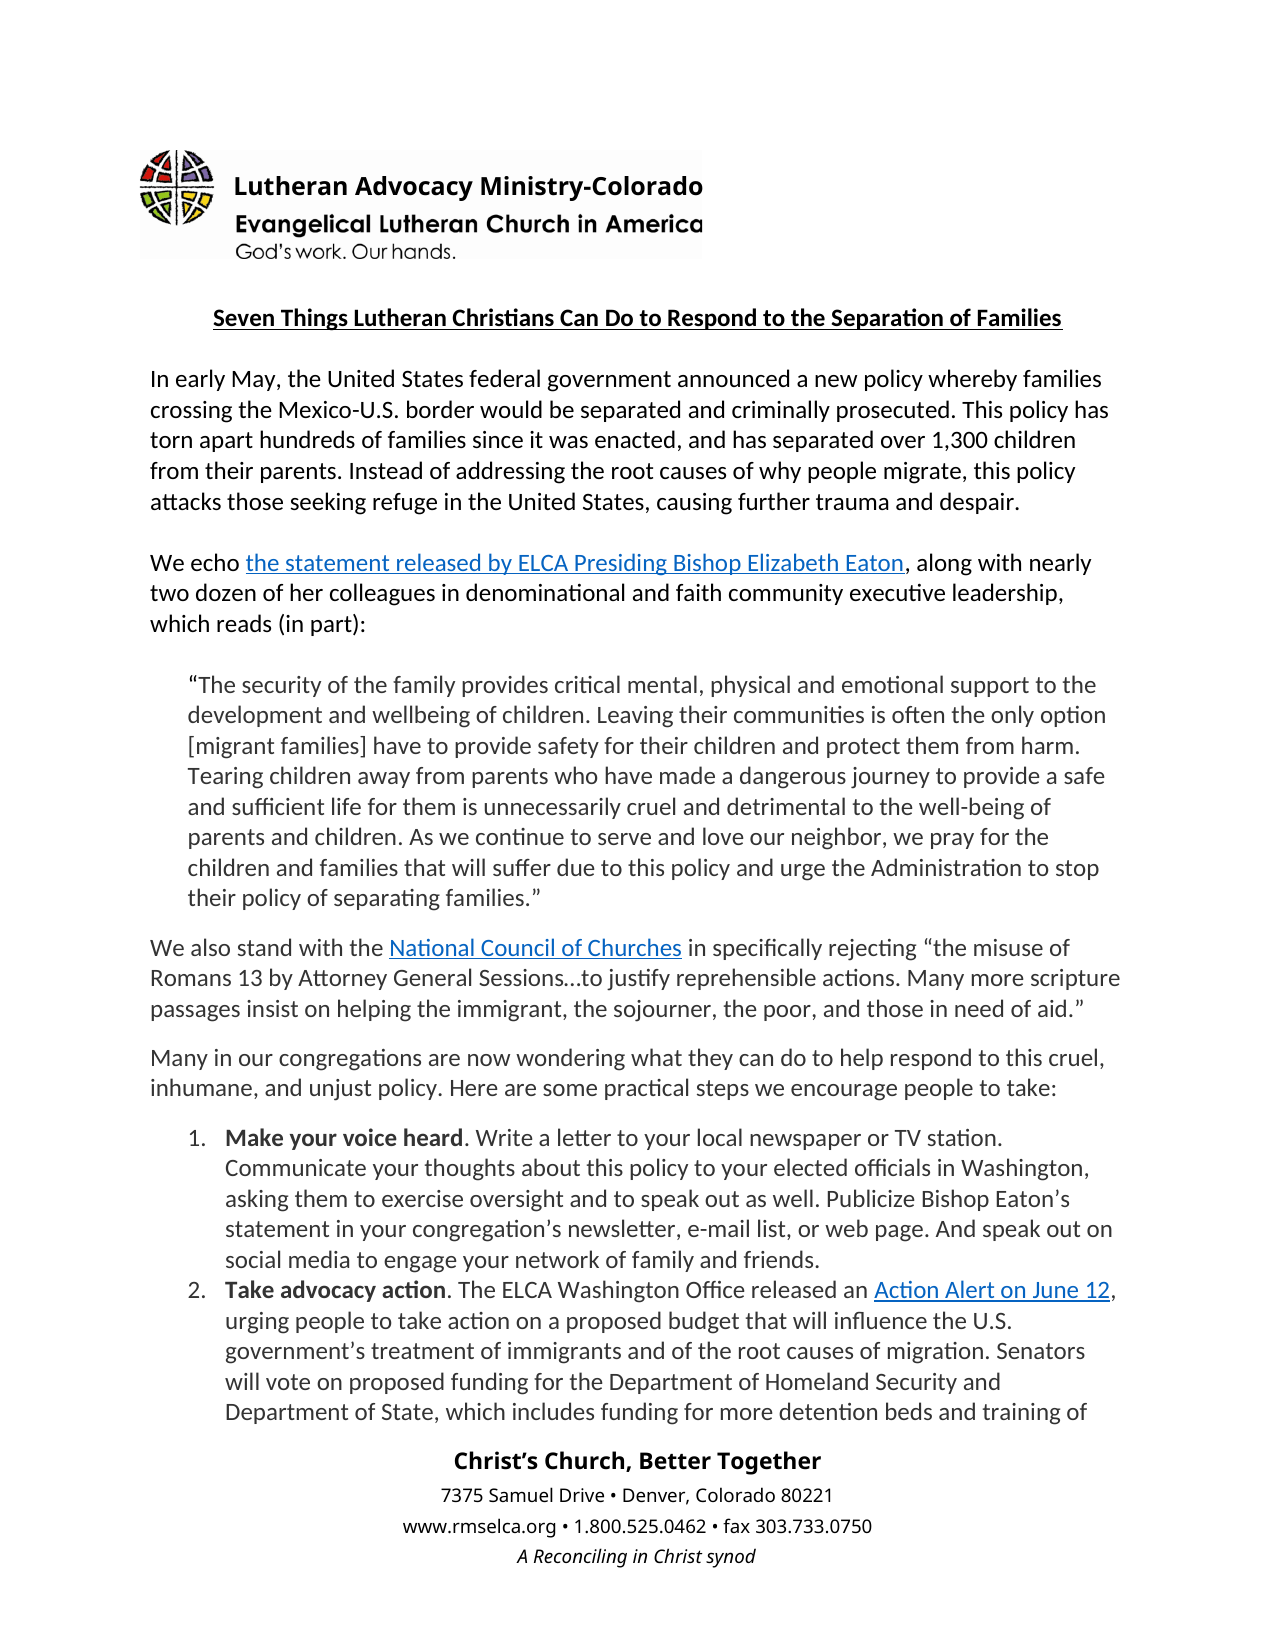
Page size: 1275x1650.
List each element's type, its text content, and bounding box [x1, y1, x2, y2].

picture [139, 150, 703, 259]
list Make your voice heard. Write a letter to your local newspaper or TV station. Communicate your thoughts about this policy to your elected officials in Washington, asking them to exercise oversight and to speak out as well. Publicize Bishop Eaton’s statement in your congregation’s newsletter, e-mail list, or web page. And speak out on social media to engage your network of family and friends. [187, 1122, 1125, 1274]
text “The security of the family provides critical mental, physical and emotional support to the development and wellbeing of children. Leaving their communities is often the only option [migrant families] have to provide safety for their children and protect them from harm. Tearing children away from parents who have made a dangerous journey to provide a safe and sufficient life for them is unnecessarily cruel and detrimental to the well-being of parents and children. As we continue to serve and love our neighbor, we pray for the children and families that will suffer due to this policy and urge the Administration to stop their policy of separating families.” [187, 669, 1125, 913]
text Many in our congregations are now wondering what they can do to help respond to this cruel, inhumane, and unjust policy. Here are some practical steps we encourage people to take: [150, 1042, 1125, 1103]
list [187, 1274, 1125, 1427]
text In early May, the United States federal government announced a new policy whereby families crossing the Mexico-U.S. border would be separated and criminally prosecuted. This policy has torn apart hundreds of families since it was enacted, and has separated over 1,300 children from their parents. Instead of addressing the root causes of why people migrate, this policy attacks those seeking refuge in the United States, causing further trauma and despair. [150, 364, 1125, 516]
text Seven Things Lutheran Christians Can Do to Respond to the Separation of Families [150, 303, 1125, 333]
text We also stand with the National Council of Churches in specifically rejecting “the misuse of Romans 13 by Attorney General Sessions…to justify reprehensible actions. Many more scripture passages insist on helping the immigrant, the sojourner, the poor, and those in need of aid.” [150, 932, 1125, 1023]
text We echo the statement released by ELCA Presiding Bishop Elizabeth Eaton, along with nearly two dozen of her colleagues in denominational and faith community executive leadership, which reads (in part): [150, 547, 1125, 638]
